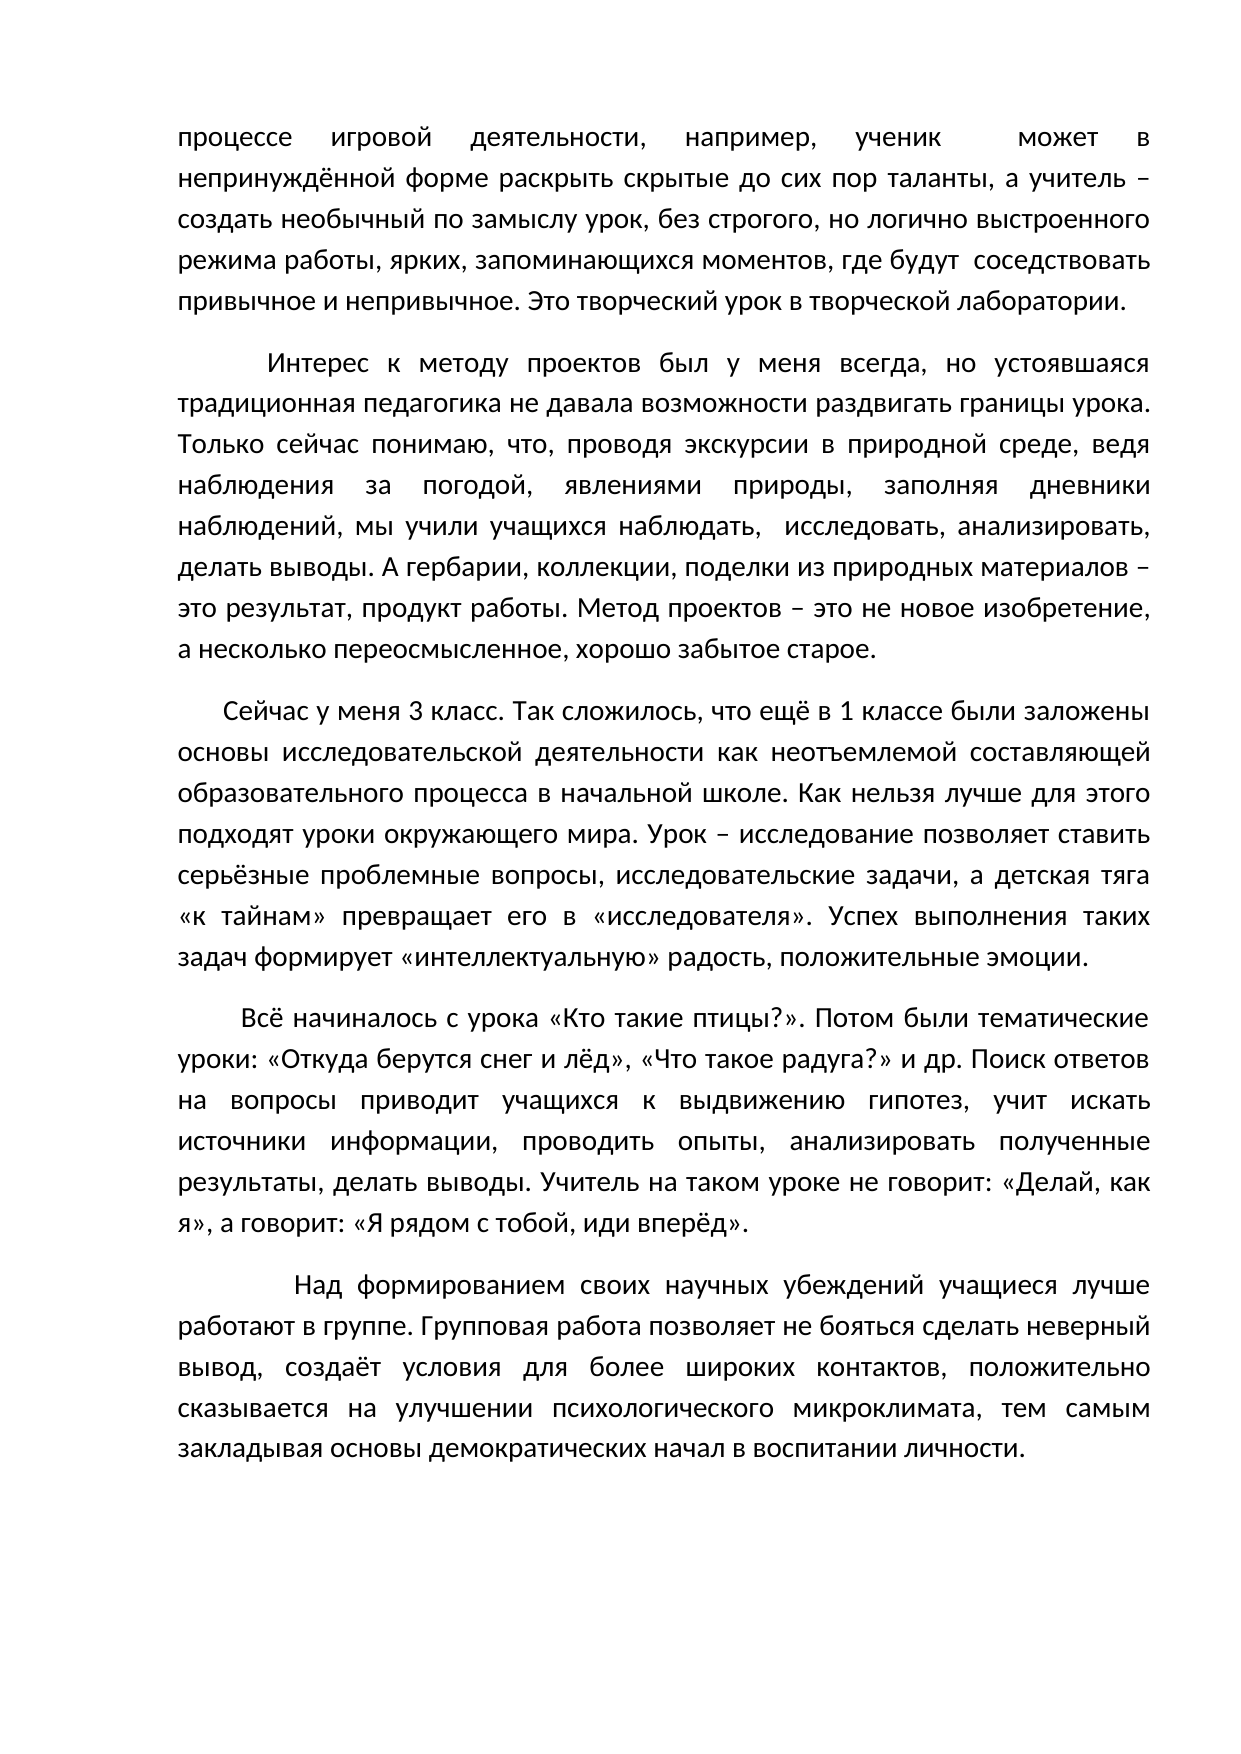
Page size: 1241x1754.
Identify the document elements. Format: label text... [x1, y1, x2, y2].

text Всё начиналось с урока «Кто такие птицы?». Потом были тематические уроки: «Откуда берутся снег и лёд», «Что такое радуга?» и др. Поиск ответов на вопросы приводит учащихся к выдвижению гипотез, учит искать источники информации, проводить опыты, анализировать полученные результаты, делать выводы. Учитель на таком уроке не говорит: «Делай, как я», а говорит: «Я рядом с тобой, иди вперёд». [177, 999, 1152, 1240]
text Интерес к методу проектов был у меня всегда, но устоявшаяся традиционная педагогика не давала возможности раздвигать границы урока. Только сейчас понимаю, что, проводя экскурсии в природной среде, ведя наблюдения за погодой, явлениями природы, заполняя дневники наблюдений, мы учили учащихся наблюдать, исследовать, анализировать, делать выводы. А гербарии, коллекции, поделки из природных материалов – это результат, продукт работы. Метод проектов – это не новое изобретение, а несколько переосмысленное, хорошо забытое старое. [177, 344, 1152, 666]
text Над формированием своих научных убеждений учащиеся лучше работают в группе. Групповая работа позволяет не бояться сделать неверный вывод, создаёт условия для более широких контактов, положительно сказывается на улучшении психологического микроклимата, тем самым закладывая основы демократических начал в воспитании личности. [177, 1266, 1152, 1465]
text Сейчас у меня 3 класс. Так сложилось, что ещё в 1 классе были заложены основы исследовательской деятельности как неотъемлемой составляющей образовательного процесса в начальной школе. Как нельзя лучше для этого подходят уроки окружающего мира. Урок – исследование позволяет ставить серьёзные проблемные вопросы, исследовательские задачи, а детская тяга «к тайнам» превращает его в «исследователя». Успех выполнения таких задач формирует «интеллектуальную» радость, положительные эмоции. [177, 692, 1152, 973]
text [177, 118, 1152, 317]
